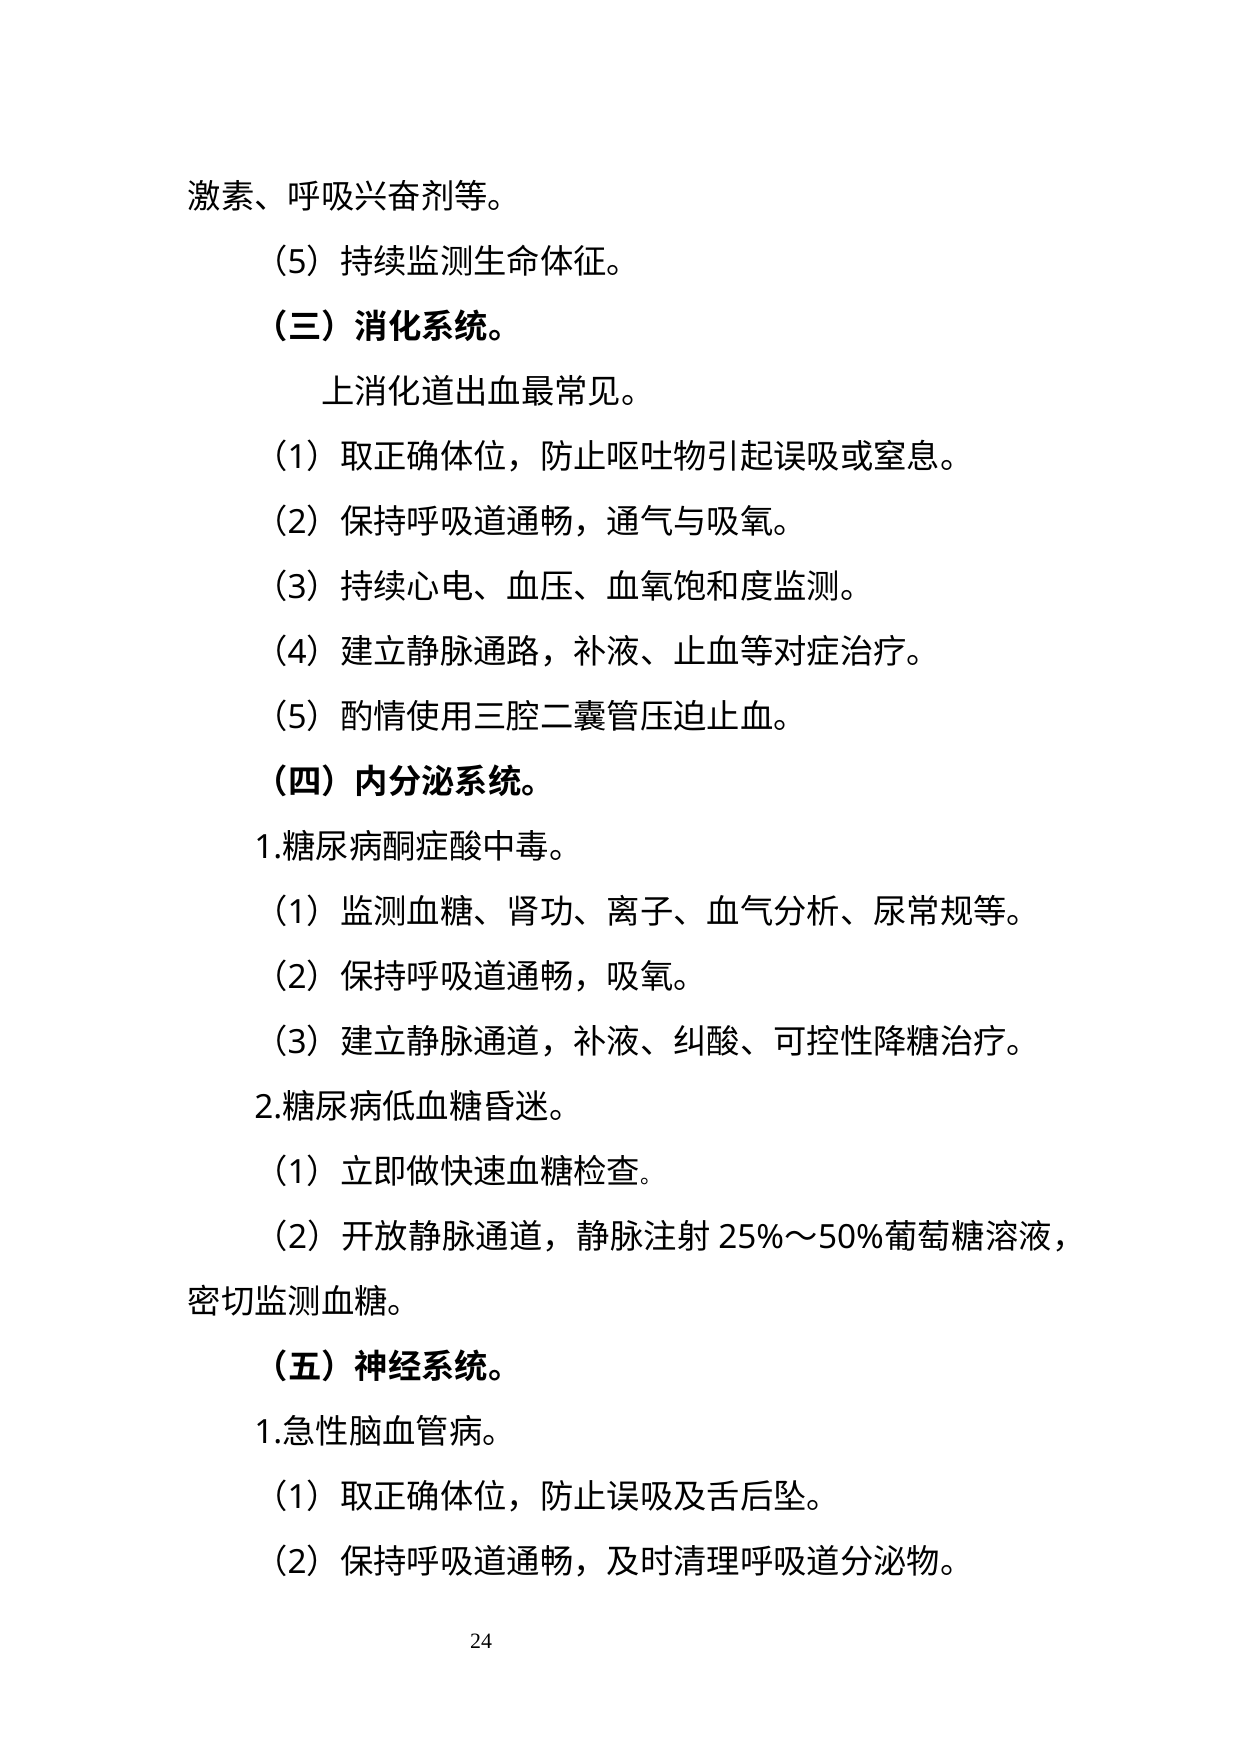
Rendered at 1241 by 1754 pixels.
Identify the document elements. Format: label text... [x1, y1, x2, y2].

text （3）持续心电、血压、血氧饱和度监测。 [187, 552, 1053, 617]
text （1）取正确体位，防止误吸及舌后坠。 [187, 1462, 1053, 1527]
text （2）保持呼吸道通畅，通气与吸氧。 [187, 487, 1053, 552]
text 1.急性脑血管病。 [187, 1397, 1053, 1462]
text （1）取正确体位，防止呕吐物引起误吸或窒息。 [187, 422, 1053, 487]
text 1.糖尿病酮症酸中毒。 [187, 812, 1053, 877]
text （三）消化系统。 [187, 292, 1053, 357]
text （四）内分泌系统。 [187, 747, 1053, 812]
text 2.糖尿病低血糖昏迷。 [187, 1072, 1053, 1137]
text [187, 162, 1053, 227]
text （2）保持呼吸道通畅，及时清理呼吸道分泌物。 [187, 1527, 1053, 1592]
text （1）立即做快速血糖检查。 [187, 1137, 1053, 1202]
text （1）监测血糖、肾功、离子、血气分析、尿常规等。 [187, 877, 1053, 942]
text （5）酌情使用三腔二囊管压迫止血。 [187, 682, 1053, 747]
text （4）建立静脉通路，补液、止血等对症治疗。 [187, 617, 1053, 682]
text （3）建立静脉通道，补液、纠酸、可控性降糖治疗。 [187, 1007, 1053, 1072]
text （5）持续监测生命体征。 [187, 227, 1053, 292]
text （2）开放静脉通道，静脉注射25%～50%葡萄糖溶液，密切监测血糖。 [187, 1202, 1053, 1332]
text （五）神经系统。 [187, 1332, 1053, 1397]
text （2）保持呼吸道通畅，吸氧。 [187, 942, 1053, 1007]
text 上消化道出血最常见。 [187, 357, 1053, 422]
